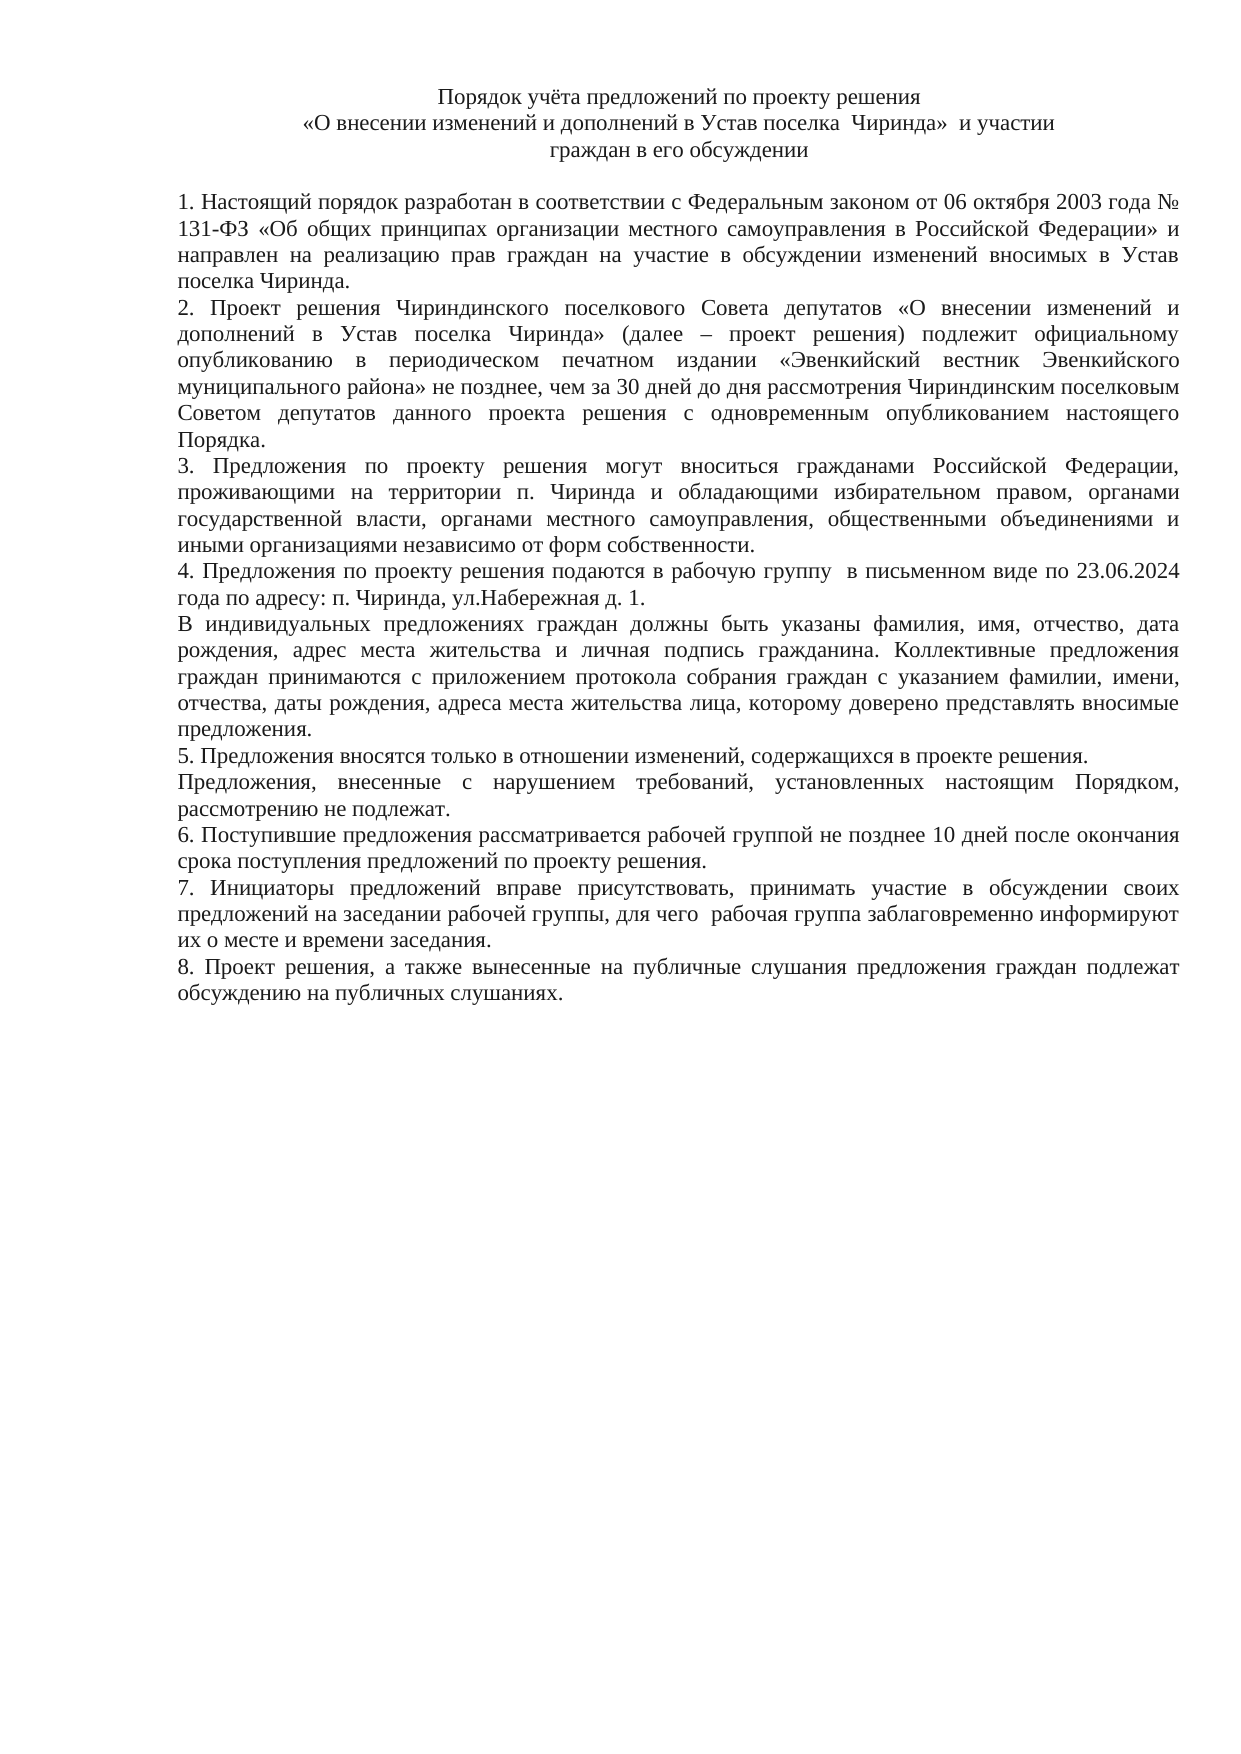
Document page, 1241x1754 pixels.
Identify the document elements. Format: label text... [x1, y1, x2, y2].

text 5. Предложения вносятся только в отношении изменений, содержащихся в проекте решения. [177, 742, 1181, 768]
text граждан в его обсуждении [177, 136, 1181, 162]
text 8. Проект решения, а также вынесенные на публичные слушания предложения граждан подлежат обсуждению на публичных слушаниях. [177, 953, 1181, 1005]
text 4. Предложения по проекту решения подаются в рабочую группу в письменном виде по 23.06.2024 года по адресу: п. Чиринда, ул.Набережная д. 1. [177, 557, 1181, 610]
text В индивидуальных предложениях граждан должны быть указаны фамилия, имя, отчество, дата рождения, адрес места жительства и личная подпись гражданина. Коллективные предложения граждан принимаются с приложением протокола собрания граждан с указанием фамилии, имени, отчества, даты рождения, адреса места жительства лица, которому доверено представлять вносимые предложения. [177, 610, 1181, 742]
text 7. Инициаторы предложений вправе присутствовать, принимать участие в обсуждении своих предложений на заседании рабочей группы, для чего рабочая группа заблаговременно информируют их о месте и времени заседания. [177, 874, 1181, 953]
text 1. Настоящий порядок разработан в соответствии с Федеральным законом от 06 октября 2003 года № 131-ФЗ «Об общих принципах организации местного самоуправления в Российской Федерации» и направлен на реализацию прав граждан на участие в обсуждении изменений вносимых в Устав поселка Чиринда. [177, 188, 1181, 294]
text 6. Поступившие предложения рассматривается рабочей группой не позднее 10 дней после окончания срока поступления предложений по проекту решения. [177, 821, 1181, 874]
text 3. Предложения по проекту решения могут вноситься гражданами Российской Федерации, проживающими на территории п. Чиринда и обладающими избирательном правом, органами государственной власти, органами местного самоуправления, общественными объединениями и иными организациями независимо от форм собственности. [177, 452, 1181, 557]
text Предложения, внесенные с нарушением требований, установленных настоящим Порядком, рассмотрению не подлежат. [177, 768, 1181, 821]
text «О внесении изменений и дополнений в Устав поселка Чиринда» и участии [177, 109, 1181, 136]
text Порядок учёта предложений по проекту решения [177, 83, 1181, 109]
text 2. Проект решения Чириндинского поселкового Совета депутатов «О внесении изменений и дополнений в Устав поселка Чиринда» (далее – проект решения) подлежит официальному опубликованию в периодическом печатном издании «Эвенкийский вестник Эвенкийского муниципального района» не позднее, чем за 30 дней до дня рассмотрения Чириндинским поселковым Советом депутатов данного проекта решения с одновременным опубликованием настоящего Порядка. [177, 294, 1181, 452]
